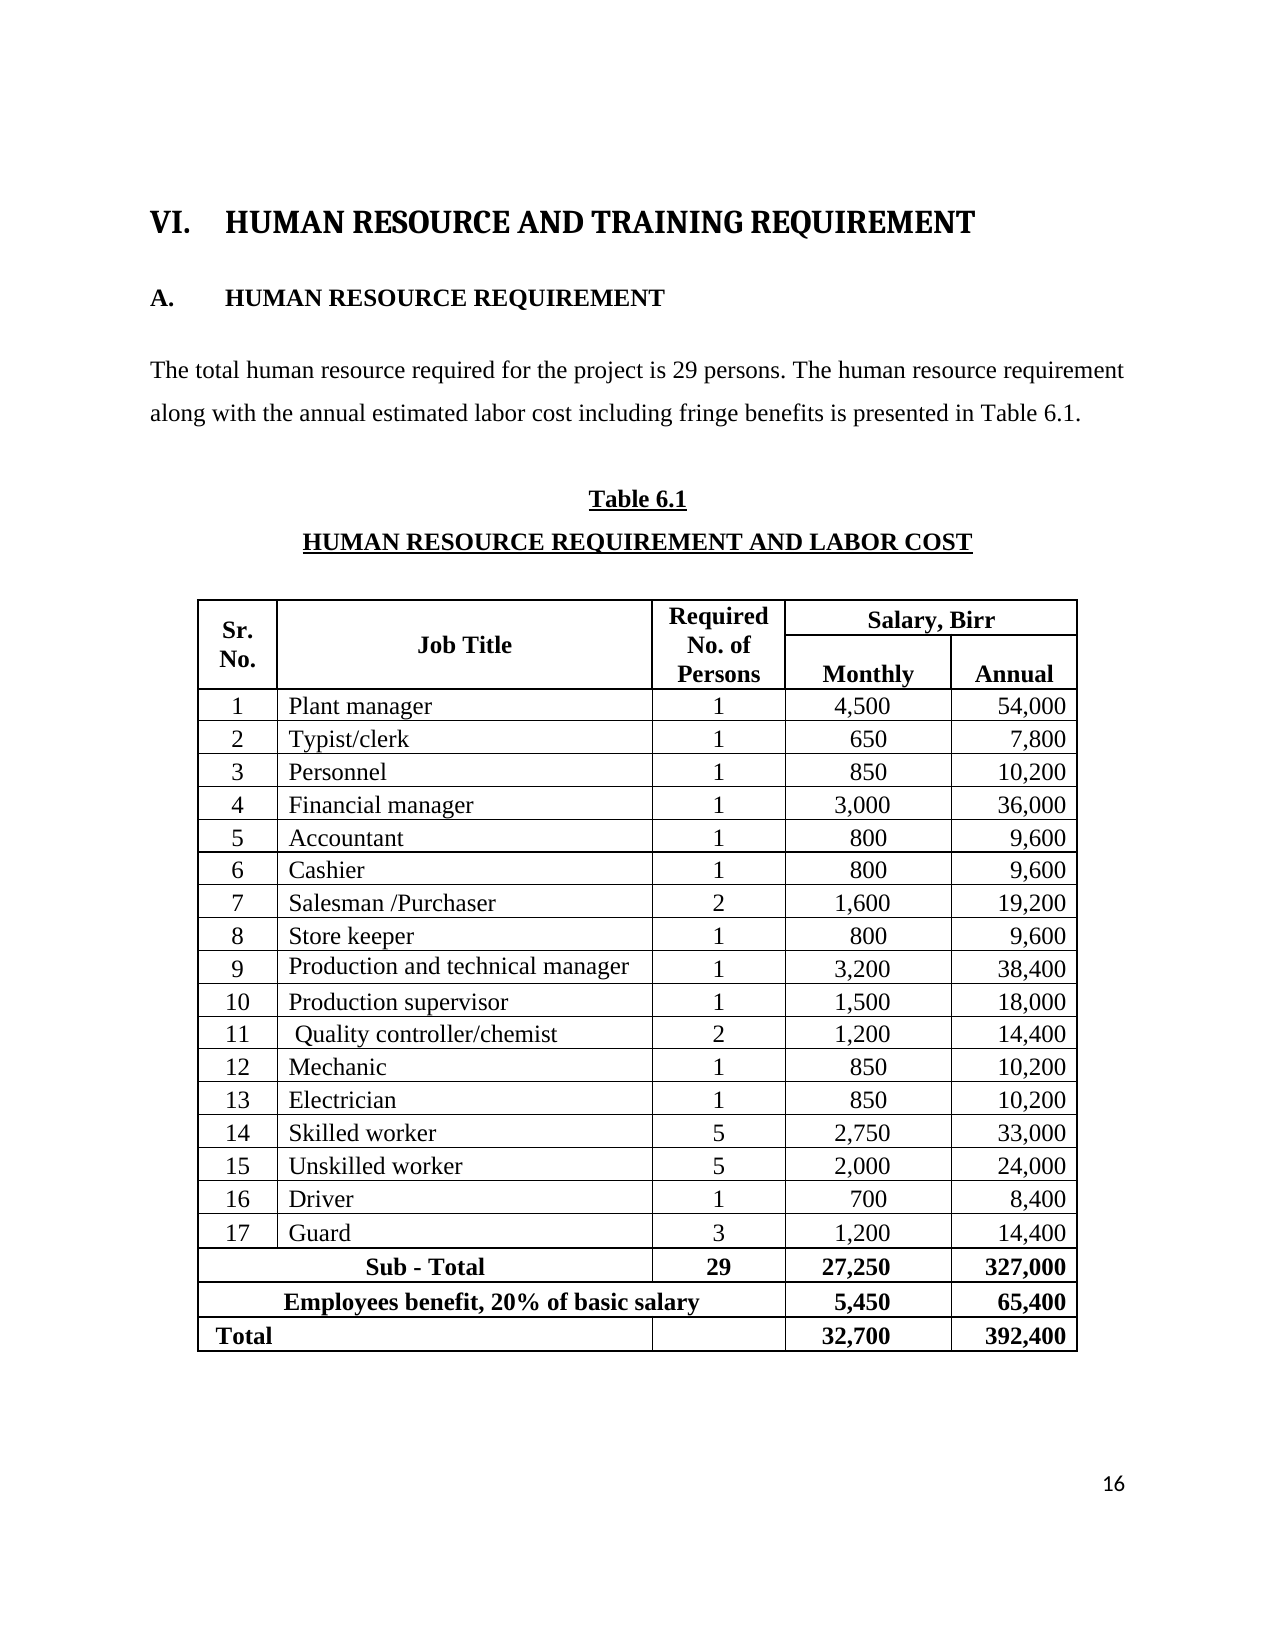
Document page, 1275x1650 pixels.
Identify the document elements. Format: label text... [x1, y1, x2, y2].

table_cell 1,200 [786, 1214, 951, 1247]
table_cell 36,000 [952, 787, 1076, 819]
table_cell 17 [199, 1214, 277, 1247]
table_cell Store keeper [278, 918, 652, 950]
table_cell 1 [653, 984, 785, 1016]
table_cell 1,500 [786, 984, 951, 1016]
table_cell 10,200 [952, 754, 1076, 786]
table_cell 10,200 [952, 1049, 1076, 1081]
table_cell [653, 1318, 785, 1350]
table_cell 800 [786, 918, 951, 950]
table_cell 33,000 [952, 1115, 1076, 1147]
table_cell 7,800 [952, 721, 1076, 753]
table_cell 1 [653, 1049, 785, 1081]
table_cell 10 [199, 984, 277, 1016]
table_cell 2,750 [786, 1115, 951, 1147]
table_cell 4 [199, 787, 277, 819]
table_cell 14,400 [952, 1214, 1076, 1247]
table_cell 7 [199, 885, 277, 917]
table_header Required No. of Persons [653, 601, 784, 687]
table_cell 14 [199, 1115, 277, 1147]
subtitle VI. HUMAN RESOURCE AND TRAINING REQUIREMENT [150, 204, 1125, 242]
table_cell 2 [199, 721, 277, 753]
table_cell 800 [786, 853, 951, 884]
table_cell 1 [653, 918, 785, 950]
text HUMAN RESOURCE REQUIREMENT AND LABOR COST [150, 527, 1125, 556]
table_cell 327,000 [952, 1249, 1076, 1281]
table_cell 392,400 [952, 1318, 1076, 1350]
table_cell 8,400 [952, 1181, 1076, 1212]
table_cell 10,200 [952, 1082, 1076, 1114]
table_cell 700 [786, 1181, 951, 1212]
table_cell 9 [199, 951, 277, 983]
table_cell Accountant [278, 820, 652, 851]
table_cell 18,000 [952, 984, 1076, 1016]
table_header Job Title [278, 601, 651, 687]
table_cell 14,400 [952, 1017, 1076, 1048]
table_cell 800 [786, 820, 951, 851]
text A. HUMAN RESOURCE REQUIREMENT [150, 283, 1125, 312]
table_cell 850 [786, 1049, 951, 1081]
table_cell Salesman /Purchaser [278, 885, 652, 917]
table_cell Driver [278, 1181, 652, 1212]
table_cell Financial manager [278, 787, 652, 819]
table_cell Quality controller/chemist [278, 1017, 652, 1048]
table_cell 3 [653, 1214, 785, 1247]
table_cell 54,000 [952, 690, 1076, 720]
table_cell Mechanic [278, 1049, 652, 1081]
table_cell 29 [653, 1249, 785, 1281]
table_cell 12 [199, 1049, 277, 1081]
table_cell 4,500 [786, 690, 951, 720]
table_cell Production and technical manager [278, 951, 652, 983]
table_cell 650 [786, 721, 951, 753]
table_cell 3 [199, 754, 277, 786]
table_cell 1,200 [786, 1017, 951, 1048]
table_cell 11 [199, 1017, 277, 1048]
text Table 6.1 [150, 484, 1125, 513]
table_cell Total [199, 1318, 652, 1350]
table_cell 1 [653, 853, 785, 884]
table_cell 65,400 [952, 1283, 1076, 1316]
table_cell Sub - Total [199, 1249, 652, 1281]
table_cell 16 [199, 1181, 277, 1212]
table_cell 38,400 [952, 951, 1076, 983]
table_cell Plant manager [278, 690, 652, 720]
table_cell 3,000 [786, 787, 951, 819]
table_cell Unskilled worker [278, 1148, 652, 1179]
table_header Salary, Birr [786, 601, 1076, 633]
table_cell 1 [199, 690, 277, 720]
table_cell 1 [653, 1082, 785, 1114]
table_cell 2,000 [786, 1148, 951, 1179]
table_cell 6 [199, 853, 277, 884]
table_cell Guard [278, 1214, 652, 1247]
table_cell Employees benefit, 20% of basic salary [199, 1283, 785, 1316]
table_cell Cashier [278, 853, 652, 884]
table_cell 2 [653, 885, 785, 917]
table_cell Annual [952, 636, 1076, 687]
table_cell 27,250 [786, 1249, 951, 1281]
table_cell 15 [199, 1148, 277, 1179]
table_cell 850 [786, 754, 951, 786]
table_cell 9,600 [952, 853, 1076, 884]
table_cell Production supervisor [278, 984, 652, 1016]
table_cell 1 [653, 754, 785, 786]
table_cell 850 [786, 1082, 951, 1114]
table_cell 2 [653, 1017, 785, 1048]
table_cell Personnel [278, 754, 652, 786]
table_cell 24,000 [952, 1148, 1076, 1179]
table_cell 5 [653, 1115, 785, 1147]
table_cell 3,200 [786, 951, 951, 983]
table_cell Monthly [786, 636, 950, 687]
table_cell 1 [653, 787, 785, 819]
table_cell Skilled worker [278, 1115, 652, 1147]
table_cell 19,200 [952, 885, 1076, 917]
table_cell 9,600 [952, 918, 1076, 950]
table_header Sr. No. [199, 601, 276, 687]
table_cell Electrician [278, 1082, 652, 1114]
table_cell 1 [653, 721, 785, 753]
table_cell 9,600 [952, 820, 1076, 851]
table_cell 32,700 [786, 1318, 951, 1350]
table_cell Typist/clerk [278, 721, 652, 753]
table_cell 1 [653, 820, 785, 851]
table_cell 1 [653, 1181, 785, 1212]
table_cell 13 [199, 1082, 277, 1114]
table_cell 5 [653, 1148, 785, 1179]
text The total human resource required for the project is 29 persons. The human resource requirement along with the annual estimated labor cost including fringe benefits is presented in Table 6.1. [150, 355, 1125, 427]
table_cell 8 [199, 918, 277, 950]
table_cell 5,450 [786, 1283, 951, 1316]
table_cell 1 [653, 951, 785, 983]
table_cell 5 [199, 820, 277, 851]
table_cell 1,600 [786, 885, 951, 917]
table_cell 1 [653, 690, 785, 720]
